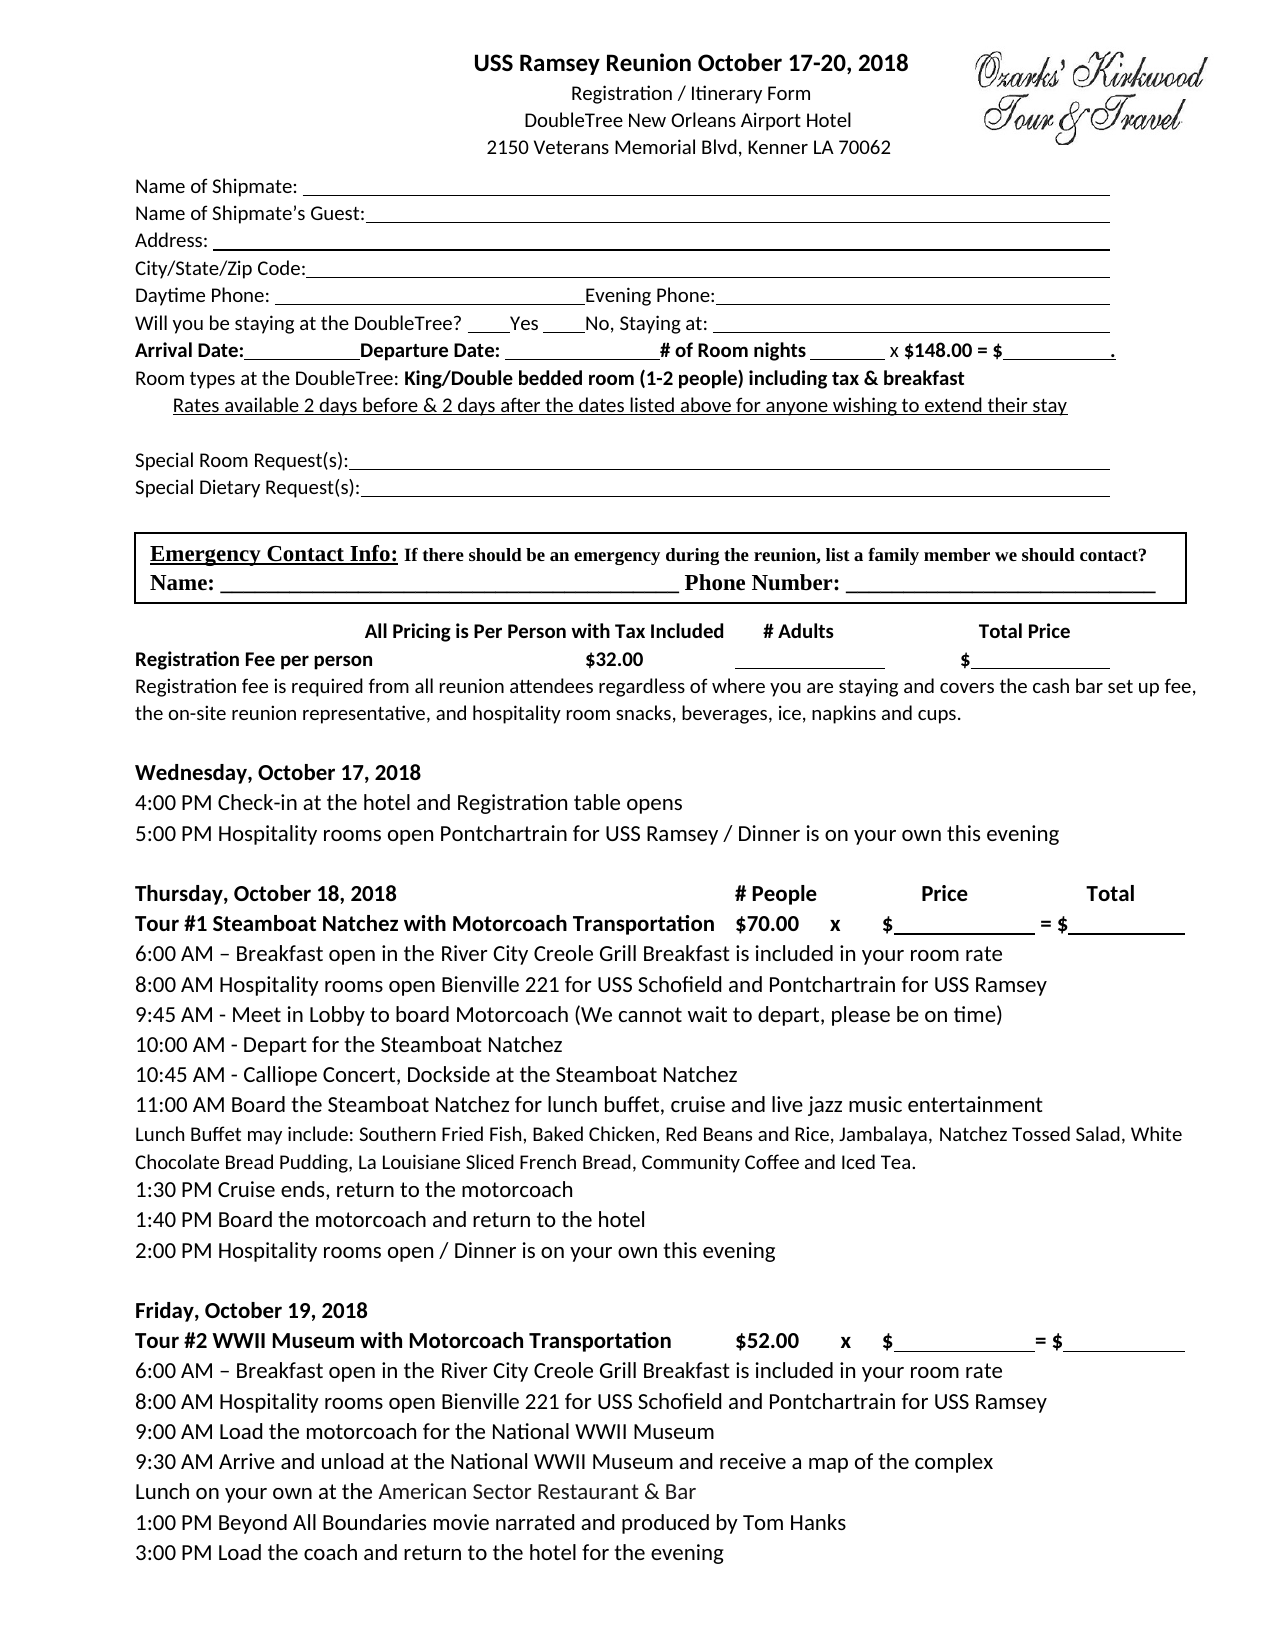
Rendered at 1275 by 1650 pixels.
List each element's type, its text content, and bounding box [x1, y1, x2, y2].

text Registration / Itinerary Form [360, 80, 965, 105]
picture [965, 46, 1222, 144]
text 9:00 AM Load the motorcoach for the National WWII Museum [135, 1417, 1209, 1445]
text Will you be staying at the DoubleTree? Yes No, Staying at: [135, 310, 1209, 335]
text Name of Shipmate: [135, 173, 1209, 198]
text 6:00 AM – Breakfast open in the River City Creole Grill Breakfast is included in your room rate [135, 1357, 1209, 1385]
text 4:00 PM Check-in at the hotel and Registration table opens [135, 788, 1209, 816]
text Registration Fee per person $32.00 $ [135, 646, 1209, 671]
text Daytime Phone: Evening Phone: [135, 282, 1209, 308]
text Wednesday, October 17, 2018 [135, 758, 1209, 786]
text Room types at the DoubleTree: King/Double bedded room (1-2 people) including tax & breakfast [135, 365, 1209, 390]
text Registration fee is required from all reunion attendees regardless of where you are staying and covers the cash bar set up fee, the on-site reunion representative, and hospitality room snacks, beverages, ice, napkins and cups. [135, 673, 1209, 726]
text 2150 Veterans Memorial Blvd, Kenner LA 70062 [285, 134, 1209, 160]
text Arrival Date: Departure Date: # of Room nights x $148.00 = $ . [135, 337, 1209, 363]
text All Pricing is Per Person with Tax Included # Adults Total Price [285, 502, 1209, 644]
text 8:00 AM Hospitality rooms open Bienville 221 for USS Schofield and Pontchartrain for USS Ramsey [135, 970, 1209, 998]
text Address: [135, 228, 1209, 253]
text 6:00 AM – Breakfast open in the River City Creole Grill Breakfast is included in your room rate [135, 939, 1209, 967]
text 1:30 PM Cruise ends, return to the motorcoach [135, 1175, 1209, 1203]
text City/State/Zip Code: [135, 255, 1209, 281]
text 10:00 AM - Depart for the Steamboat Natchez [135, 1030, 1209, 1058]
text 8:00 AM Hospitality rooms open Bienville 221 for USS Schofield and Pontchartrain for USS Ramsey [135, 1387, 1209, 1415]
text USS Ramsey Reunion October 17-20, 2018 [360, 47, 965, 77]
text Lunch Buffet may include: Southern Fried Fish, Baked Chicken, Red Beans and Rice, Jambalaya, Natchez Tossed Salad, White Chocolate Bread Pudding, La Louisiane Sliced French Bread, Community Coffee and Iced Tea. [135, 1121, 1209, 1175]
text 9:45 AM - Meet in Lobby to board Motorcoach (We cannot wait to depart, please be on time) [135, 1000, 1209, 1028]
text Rates available 2 days before & 2 days after the dates listed above for anyone wishing to extend their stay [135, 392, 1209, 417]
text 1:00 PM Beyond All Boundaries movie narrated and produced by Tom Hanks [135, 1508, 1209, 1536]
text DoubleTree New Orleans Airport Hotel [510, 107, 965, 133]
text Friday, October 19, 2018 [135, 1296, 1209, 1324]
text 3:00 PM Load the coach and return to the hotel for the evening [135, 1538, 1209, 1566]
text 1:40 PM Board the motorcoach and return to the hotel [135, 1206, 1209, 1234]
text Special Dietary Request(s): [135, 474, 1209, 500]
text 11:00 AM Board the Steamboat Natchez for lunch buffet, cruise and live jazz music entertainment [135, 1091, 1209, 1118]
text Thursday, October 18, 2018 # People Price Total [135, 879, 1209, 907]
text Special Room Request(s): [135, 447, 1209, 472]
text Tour #2 WWII Museum with Motorcoach Transportation $52.00 x $ = $ [135, 1326, 1209, 1354]
text Tour #1 Steamboat Natchez with Motorcoach Transportation $70.00 x $ = $ [135, 909, 1209, 937]
text Name of Shipmate’s Guest: [135, 200, 1209, 226]
text 9:30 AM Arrive and unload at the National WWII Museum and receive a map of the complex [135, 1447, 1209, 1475]
text 2:00 PM Hospitality rooms open / Dinner is on your own this evening [135, 1236, 1209, 1264]
text 10:45 AM - Calliope Concert, Dockside at the Steamboat Natchez [135, 1060, 1209, 1088]
text Lunch on your own at the American Sector Restaurant & Bar [135, 1477, 1209, 1506]
text 5:00 PM Hospitality rooms open Pontchartrain for USS Ramsey / Dinner is on your own this evening [135, 819, 1209, 847]
